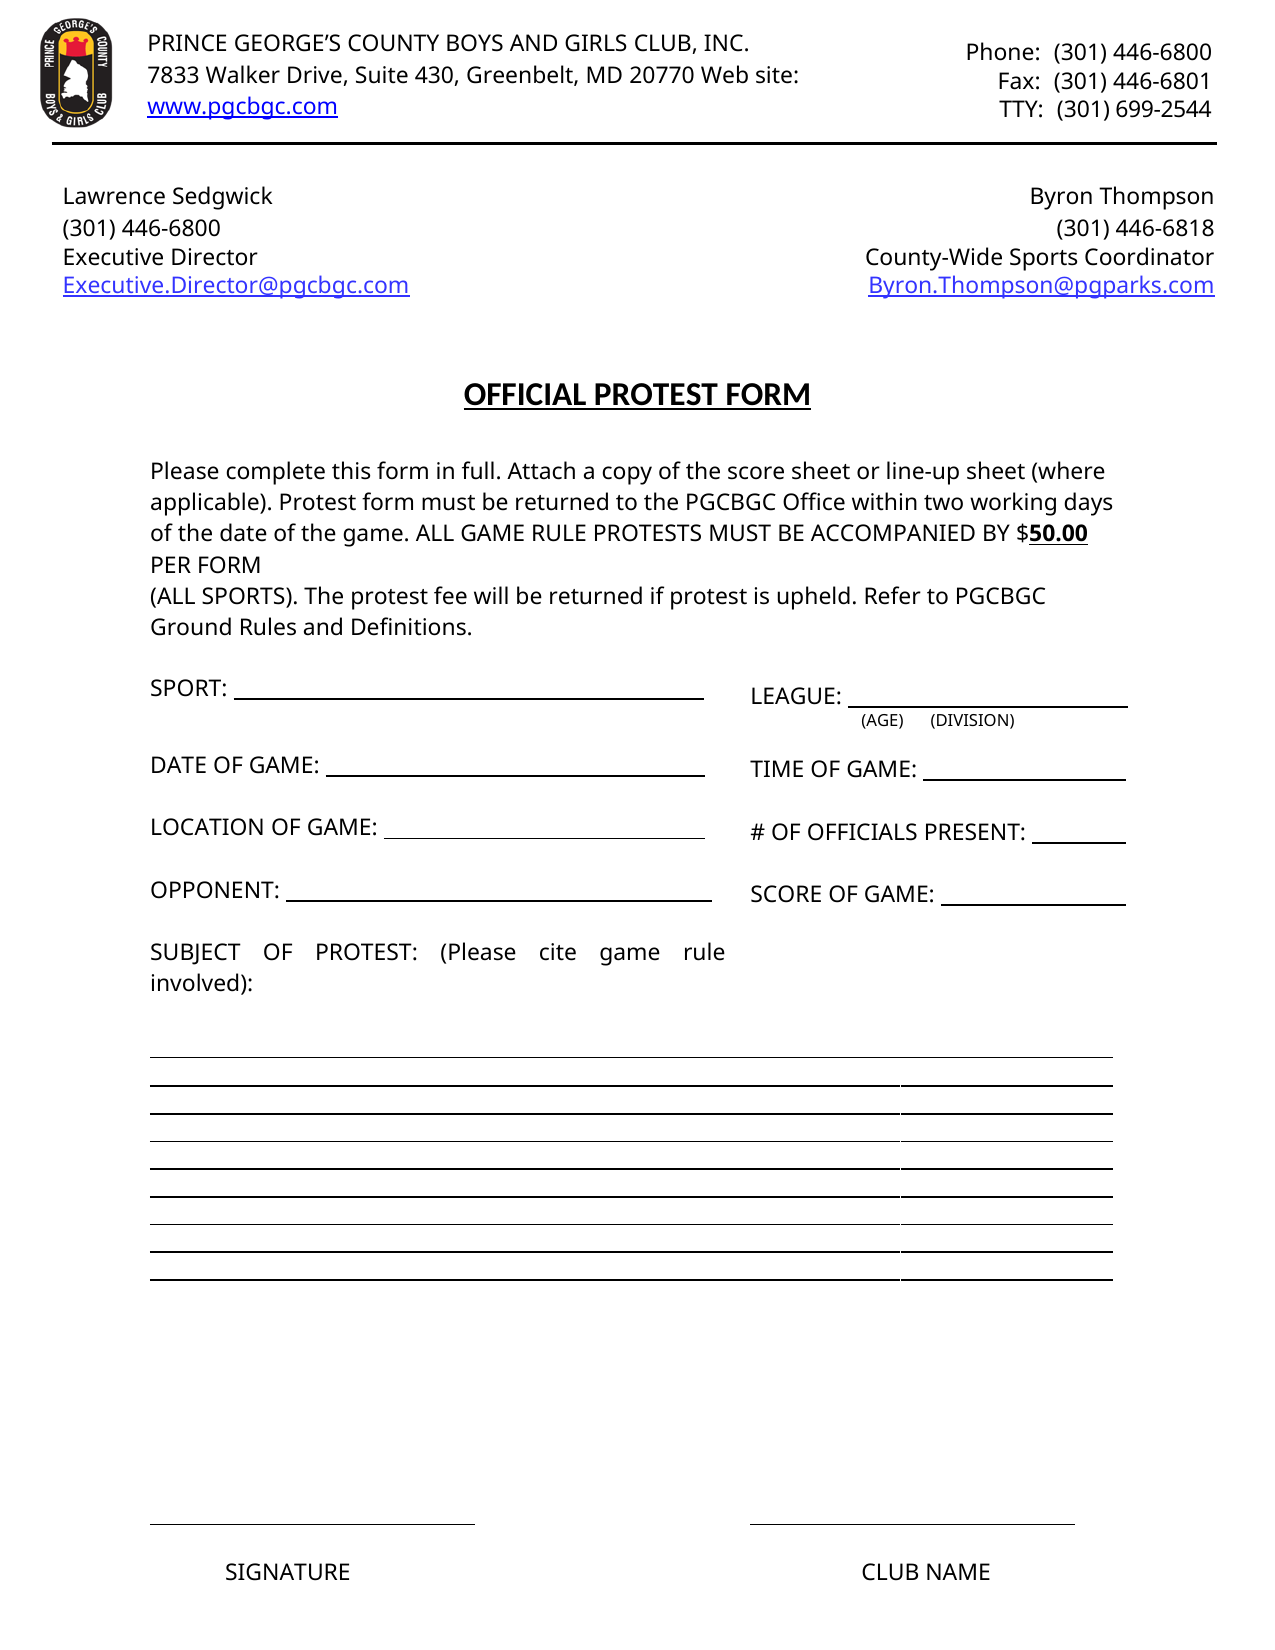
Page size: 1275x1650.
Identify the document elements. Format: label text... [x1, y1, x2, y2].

text 7833 Walker Drive, Suite 430, Greenbelt, MD 20770 Web site: www.pgcbgc.com [147, 59, 801, 121]
text SUBJECT OF PROTEST: (Please cite game rule involved): [150, 936, 726, 999]
text SPORT: [150, 672, 726, 703]
text DATE OF GAME: LOCATION OF GAME: OPPONENT: [150, 749, 712, 905]
text (AGE) (DIVISION) [861, 710, 1227, 730]
text Please complete this form in full. Attach a copy of the score sheet or line-up sheet (where applicable). Protest form must be returned to the PGCBGC Office within two working days of the date of the game. ALL GAME RULE PROTESTS MUST BE ACCOMPANIED BY $50.00 PER FORM [150, 455, 1127, 580]
picture [33, 14, 115, 128]
table_header Lawrence Sedgwick (301) 446-6800 Executive Director Executive.Director@pgcbgc.com [52, 145, 637, 299]
table_header Byron Thompson (301) 446-6818 County-Wide Sports Coordinator Byron.Thompson@pgparks.com [637, 145, 1217, 299]
text (ALL SPORTS). The protest fee will be returned if protest is upheld. Refer to PGCBGC Ground Rules and Definitions. [150, 580, 1094, 642]
text Phone: (301) 446-6800 [918, 36, 1212, 67]
text TIME OF GAME: # OF OFFICIALS PRESENT: SCORE OF GAME: [750, 753, 1132, 909]
text SIGNATURE CLUB NAME [225, 1555, 1227, 1587]
text TTY: (301) 699-2544 [918, 95, 1212, 123]
text PRINCE GEORGE’S COUNTY BOYS AND GIRLS CLUB, INC. [147, 27, 818, 59]
title OFFICIAL PROTEST FORM [462, 373, 813, 414]
text LEAGUE: [750, 682, 1227, 710]
text Fax: (301) 446-6801 [918, 67, 1212, 95]
